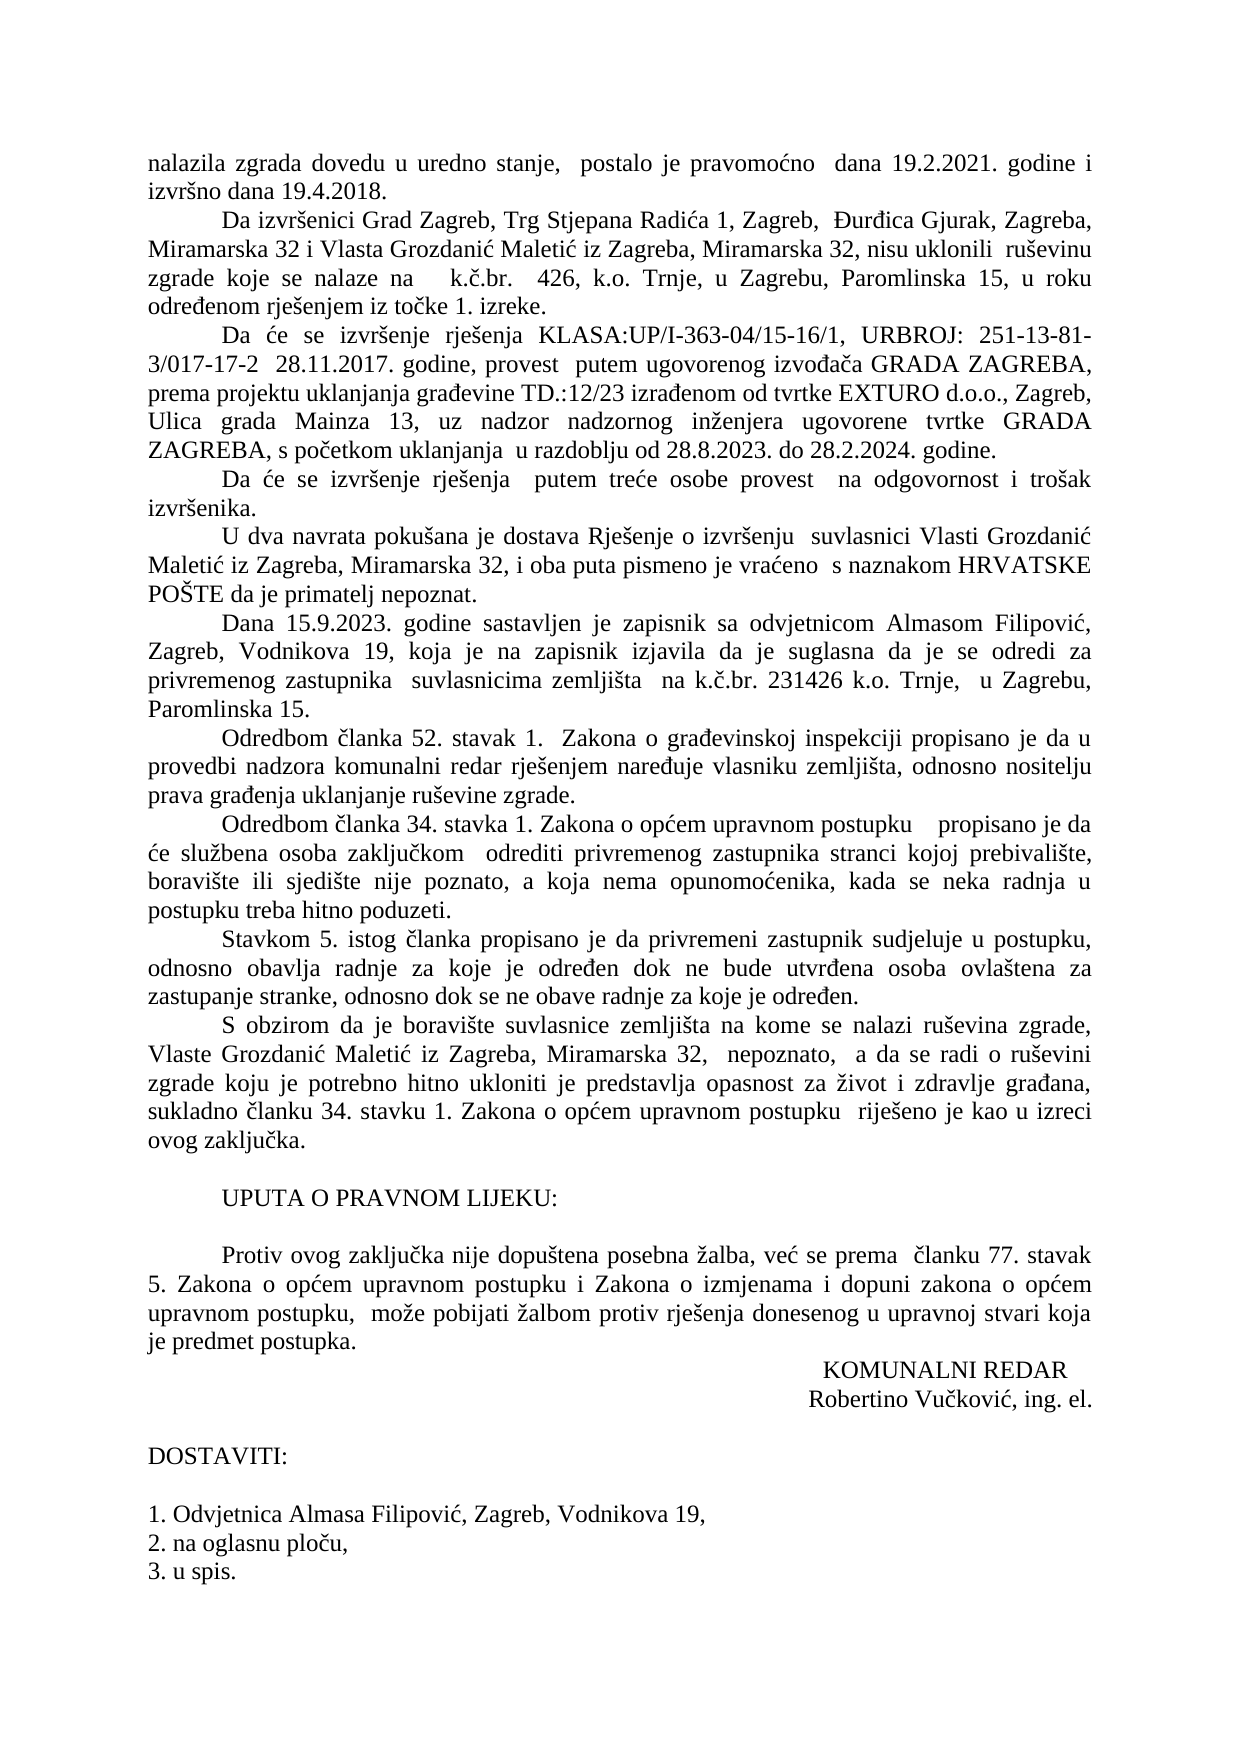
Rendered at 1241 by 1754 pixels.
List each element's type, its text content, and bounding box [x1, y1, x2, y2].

text Odredbom članka 34. stavka 1. Zakona o općem upravnom postupku propisano je da će službena osoba zaključkom odrediti privremenog zastupnika stranci kojoj prebivalište, boravište ili sjedište nije poznato, a koja nema opunomoćenika, kada se neka radnja u postupku treba hitno poduzeti. [148, 809, 1093, 924]
text Da će se izvršenje rješenja putem treće osobe provest na odgovornost i trošak izvršenika. [148, 464, 1093, 521]
text KOMUNALNI REDAR [148, 1355, 1093, 1384]
text Dana 15.9.2023. godine sastavljen je zapisnik sa odvjetnicom Almasom Filipović, Zagreb, Vodnikova 19, koja je na zapisnik izjavila da je suglasna da je se odredi za privremenog zastupnika suvlasnicima zemljišta na k.č.br. 231426 k.o. Trnje, u Zagrebu, Paromlinska 15. [148, 608, 1093, 723]
text UPUTA O PRAVNOM LIJEKU: [148, 1183, 1093, 1211]
text Robertino Vučković, ing. el. [148, 1384, 1093, 1413]
text Stavkom 5. istog članka propisano je da privremeni zastupnik sudjeluje u postupku, odnosno obavlja radnje za koje je određen dok ne bude utvrđena osoba ovlaštena za zastupanje stranke, odnosno dok se ne obave radnje za koje je određen. [148, 924, 1093, 1010]
text U dva navrata pokušana je dostava Rješenje o izvršenju suvlasnici Vlasti Grozdanić Maletić iz Zagreba, Miramarska 32, i oba puta pismeno je vraćeno s naznakom HRVATSKE POŠTE da je primatelj nepoznat. [148, 521, 1093, 608]
text Protiv ovog zaključka nije dopuštena posebna žalba, već se prema članku 77. stavak 5. Zakona o općem upravnom postupku i Zakona o izmjenama i dopuni zakona o općem upravnom postupku, može pobijati žalbom protiv rješenja donesenog u upravnoj stvari koja je predmet postupka. [148, 1240, 1093, 1355]
text DOSTAVITI: [148, 1441, 1093, 1470]
text 2. na oglasnu ploču, [148, 1528, 1093, 1556]
text 1. Odvjetnica Almasa Filipović, Zagreb, Vodnikova 19, [148, 1499, 1093, 1528]
text Odredbom članka 52. stavak 1. Zakona o građevinskoj inspekciji propisano je da u provedbi nadzora komunalni redar rješenjem naređuje vlasniku zemljišta, odnosno nositelju prava građenja uklanjanje ruševine zgrade. [148, 723, 1093, 809]
text Da izvršenici Grad Zagreb, Trg Stjepana Radića 1, Zagreb, Đurđica Gjurak, Zagreba, Miramarska 32 i Vlasta Grozdanić Maletić iz Zagreba, Miramarska 32, nisu uklonili ruševinu zgrade koje se nalaze na k.č.br. 426, k.o. Trnje, u Zagrebu, Paromlinska 15, u roku određenom rješenjem iz točke 1. izreke. [148, 205, 1093, 320]
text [148, 148, 1093, 205]
text 3. u spis. [148, 1556, 1093, 1585]
text S obzirom da je boravište suvlasnice zemljišta na kome se nalazi ruševina zgrade, Vlaste Grozdanić Maletić iz Zagreba, Miramarska 32, nepoznato, a da se radi o ruševini zgrade koju je potrebno hitno ukloniti je predstavlja opasnost za život i zdravlje građana, sukladno članku 34. stavku 1. Zakona o općem upravnom postupku riješeno je kao u izreci ovog zaključka. [148, 1010, 1093, 1154]
text Da će se izvršenje rješenja KLASA:UP/I-363-04/15-16/1, URBROJ: 251-13-81-3/017-17-2 28.11.2017. godine, provest putem ugovorenog izvođača GRADA ZAGREBA, prema projektu uklanjanja građevine TD.:12/23 izrađenom od tvrtke EXTURO d.o.o., Zagreb, Ulica grada Mainza 13, uz nadzor nadzornog inženjera ugovorene tvrtke GRADA ZAGREBA, s početkom uklanjanja u razdoblju od 28.8.2023. do 28.2.2024. godine. [148, 320, 1093, 464]
